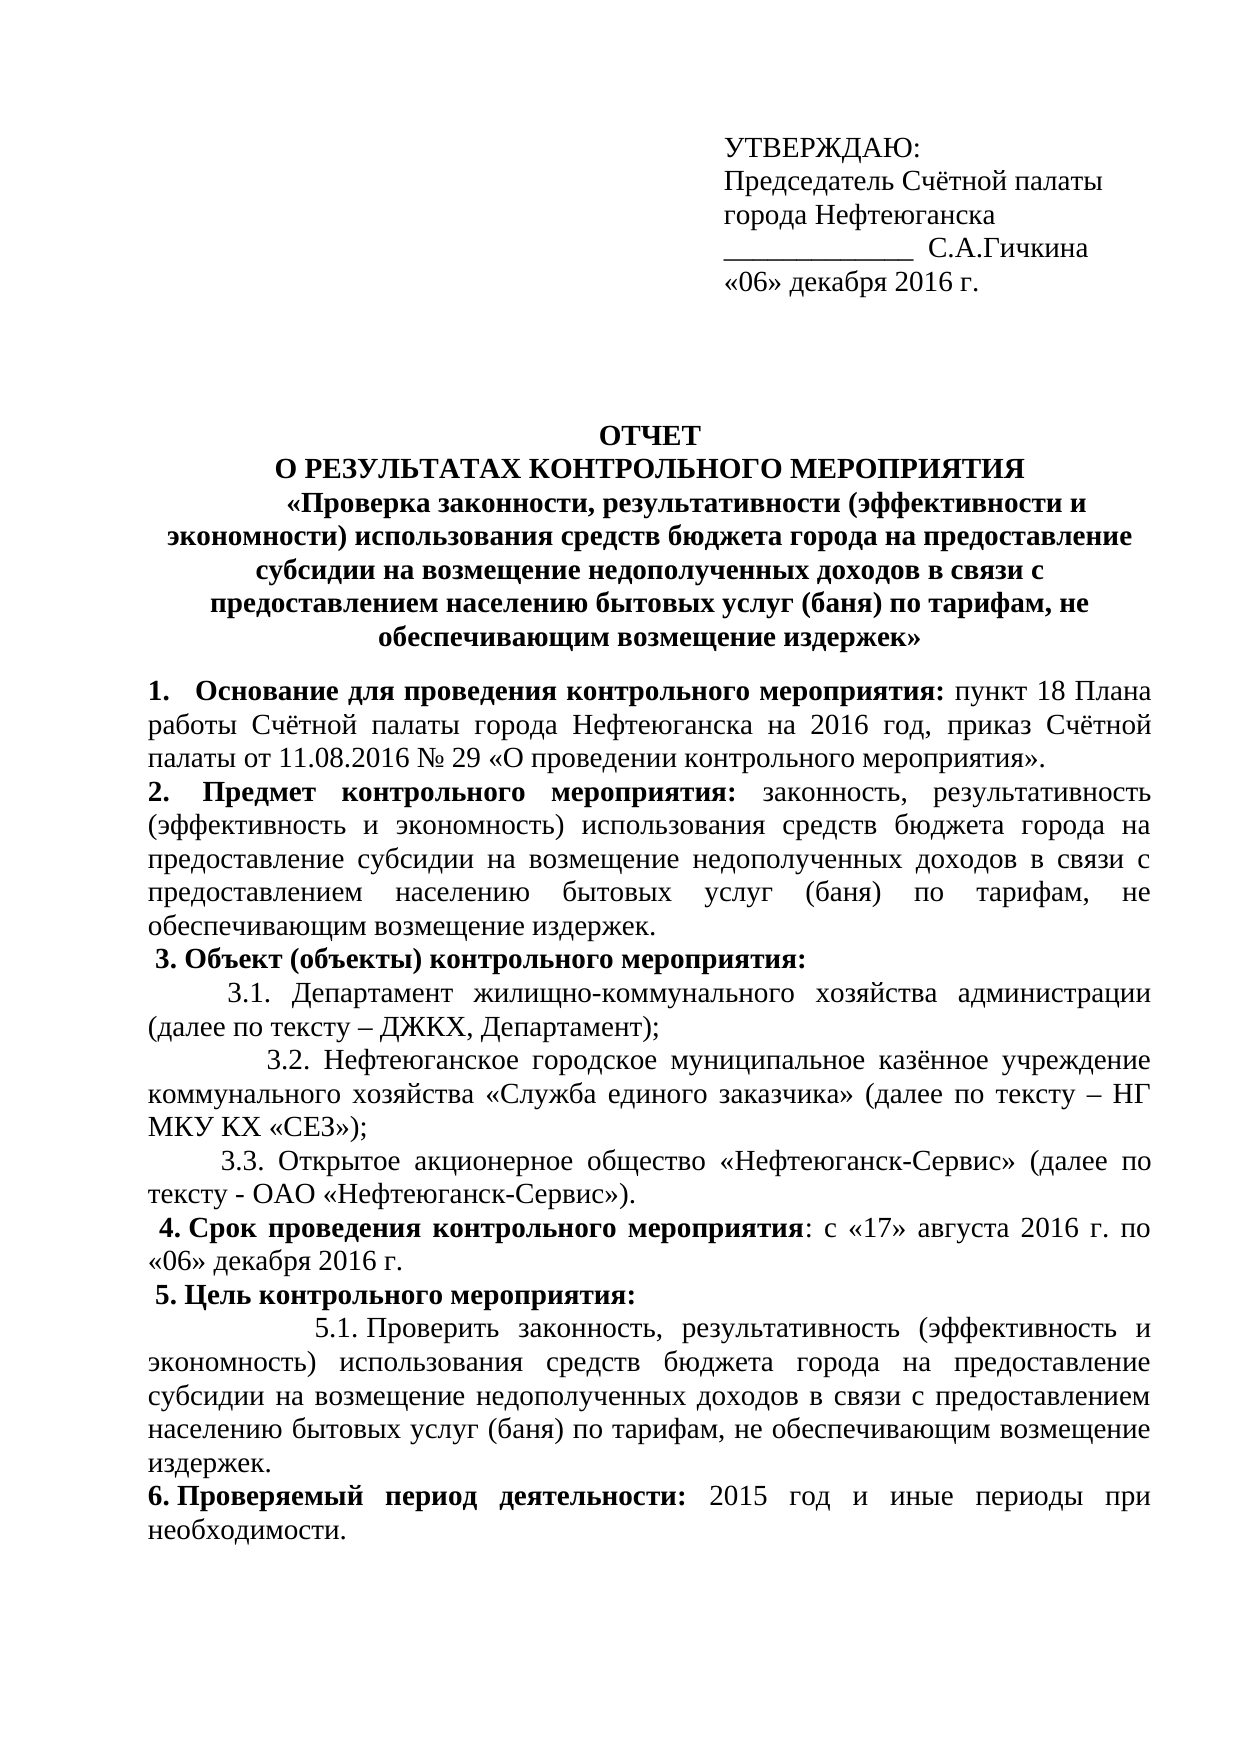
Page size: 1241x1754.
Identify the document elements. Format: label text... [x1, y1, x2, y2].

text 3.1. Департамент жилищно-коммунального хозяйства администрации (далее по тексту – ДЖКХ, Департамент); [148, 975, 1152, 1042]
text города Нефтеюганска [148, 197, 1152, 230]
text 1. Основание для проведения контрольного мероприятия: пункт 18 Плана работы Счётной палаты города Нефтеюганска на 2016 год, приказ Счётной палаты от 11.08.2016 № 29 «О проведении контрольного мероприятия». [148, 673, 1152, 774]
subtitle о результатах контрольного мероприятия [148, 451, 1152, 485]
text УТВЕРЖДАЮ: [148, 130, 1152, 163]
text 6. Проверяемый период деятельности: 2015 год и иные периоды при необходимости. [148, 1478, 1152, 1545]
text «Проверка законности, результативности (эффективности и экономности) использования средств бюджета города на предоставление субсидии на возмещение недополученных доходов в связи с предоставлением населению бытовых услуг (баня) по тарифам, не обеспечивающим возмещение издержек» [148, 485, 1152, 652]
text 4. Срок проведения контрольного мероприятия: с «17» августа 2016 г. по «06» декабря 2016 г. [148, 1210, 1152, 1277]
text Председатель Счётной палаты [148, 163, 1152, 197]
text 5.1. Проверить законность, результативность (эффективность и экономность) использования средств бюджета города на предоставление субсидии на возмещение недополученных доходов в связи с предоставлением населению бытовых услуг (баня) по тарифам, не обеспечивающим возмещение издержек. [148, 1311, 1152, 1478]
text 5. Цель контрольного мероприятия: [148, 1277, 1152, 1311]
text _____________ С.А.Гичкина [148, 230, 1152, 264]
text «06» декабря 2016 г. [148, 264, 1152, 297]
text 2. Предмет контрольного мероприятия: законность, результативность (эффективность и экономность) использования средств бюджета города на предоставление субсидии на возмещение недополученных доходов в связи с предоставлением населению бытовых услуг (баня) по тарифам, не обеспечивающим возмещение издержек. [148, 774, 1152, 942]
text 3.2. Нефтеюганское городское муниципальное казённое учреждение коммунального хозяйства «Служба единого заказчика» (далее по тексту – НГ МКУ КХ «СЕЗ»); [148, 1042, 1152, 1143]
text 3. Объект (объекты) контрольного мероприятия: [148, 942, 1152, 975]
subtitle отчет [148, 418, 1152, 451]
text 3.3. Открытое акционерное общество «Нефтеюганск-Сервис» (далее по тексту - ОАО «Нефтеюганск-Сервис»). [148, 1143, 1152, 1210]
